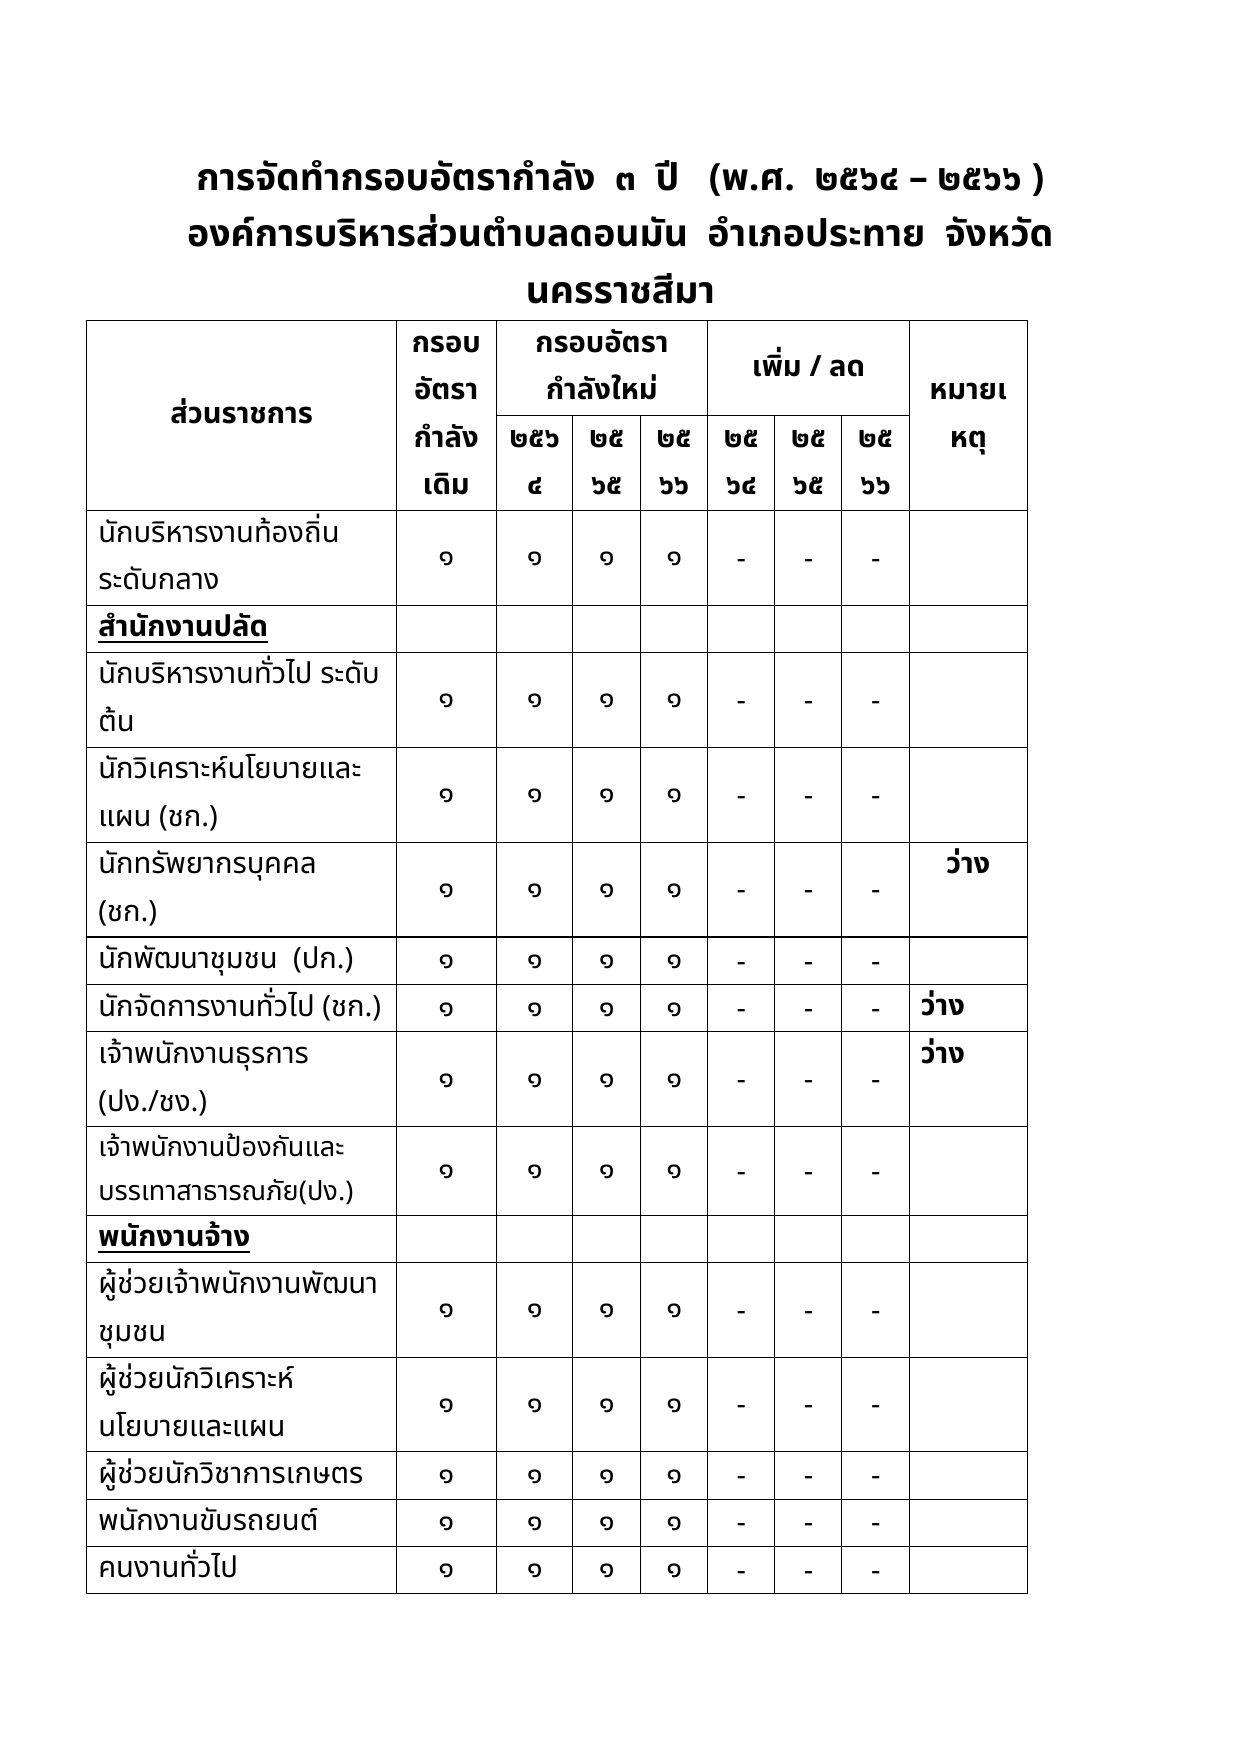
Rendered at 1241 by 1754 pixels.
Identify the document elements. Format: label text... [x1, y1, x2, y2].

table_cell - [842, 1452, 909, 1498]
table_cell [910, 1358, 1027, 1451]
table_cell ๒๕๖๕ [775, 416, 841, 510]
table_cell - [708, 511, 774, 605]
table_cell ๑ [497, 1500, 572, 1546]
table_cell ๑ [397, 511, 496, 605]
table_cell [708, 606, 774, 652]
table_cell - [708, 1500, 774, 1546]
table_cell - [775, 938, 841, 984]
table_cell ๑ [497, 511, 572, 605]
table_cell ๑ [573, 985, 640, 1031]
table_cell ๑ [397, 843, 496, 936]
table_cell - [775, 748, 841, 842]
table_cell ๑ [497, 938, 572, 984]
table_cell [910, 1547, 1027, 1593]
table_cell - [775, 511, 841, 605]
table_cell - [775, 1500, 841, 1546]
table_cell ผู้ช่วยนักวิเคราะห์นโยบายและแผน [87, 1358, 396, 1451]
table_cell ๑ [641, 653, 707, 747]
table_cell - [842, 938, 909, 984]
table_cell เจ้าพนักงานป้องกันและบรรเทาสาธารณภัย(ปง.) [87, 1127, 396, 1214]
table_cell - [775, 843, 841, 936]
table_cell พนักงานขับรถยนต์ [87, 1500, 396, 1546]
table_cell [397, 1216, 496, 1262]
table_cell ๑ [397, 985, 496, 1031]
text การจัดทำกรอบอัตรากำลัง ๓ ปี (พ.ศ. ๒๕๖๔ – ๒๕๖๖ ) องค์การบริหารส่วนตำบลดอนมัน อำเภอประทาย จังหวัดนครราชสีมา [150, 150, 1090, 320]
table_cell ๑ [573, 1263, 640, 1357]
table_cell - [842, 1127, 909, 1214]
table_cell [910, 1216, 1027, 1262]
table_cell - [708, 1127, 774, 1214]
table_header ส่วนราชการ [87, 321, 396, 510]
table_cell ๑ [497, 1547, 572, 1593]
table_cell - [842, 1032, 909, 1126]
table_cell [910, 606, 1027, 652]
table_header กรอบอัตรากำลังใหม่ [497, 321, 707, 415]
table_cell ๑ [641, 843, 707, 936]
table_cell - [775, 1452, 841, 1498]
table_cell [910, 1127, 1027, 1214]
table_cell [842, 1216, 909, 1262]
table_cell - [708, 1358, 774, 1451]
table_cell - [708, 1263, 774, 1357]
table_cell - [708, 843, 774, 936]
table_cell ๑ [497, 653, 572, 747]
table_cell - [775, 1358, 841, 1451]
table_cell - [708, 985, 774, 1031]
table_cell ๑ [641, 1547, 707, 1593]
table_cell - [775, 1547, 841, 1593]
table_cell - [842, 748, 909, 842]
table_header กรอบ อัตรากำลังเดิม [397, 321, 496, 510]
table_cell ๑ [397, 1547, 496, 1593]
table_cell ๑ [397, 1500, 496, 1546]
table_cell [573, 1216, 640, 1262]
table_cell ๑ [641, 1358, 707, 1451]
table_cell ๑ [497, 1358, 572, 1451]
table_cell สำนักงานปลัด [87, 606, 396, 652]
table_cell [641, 1216, 707, 1262]
table_cell ๒๕๖๖ [842, 416, 909, 510]
table_cell - [842, 653, 909, 747]
table_cell ว่าง [910, 1032, 1027, 1126]
table_cell ผู้ช่วยเจ้าพนักงานพัฒนาชุมชน [87, 1263, 396, 1357]
table_cell ๑ [497, 1452, 572, 1498]
table_cell [775, 1216, 841, 1262]
table_cell นักวิเคราะห์นโยบายและแผน (ชก.) [87, 748, 396, 842]
table_cell ๒๕๖๕ [573, 416, 640, 510]
table_cell ๑ [397, 1358, 496, 1451]
table_cell - [842, 1263, 909, 1357]
table_cell [910, 1500, 1027, 1546]
table_cell [497, 1216, 572, 1262]
table_cell - [708, 1032, 774, 1126]
table_cell ๑ [641, 748, 707, 842]
table_cell [910, 938, 1027, 984]
table_cell ๑ [641, 1263, 707, 1357]
table_cell ๑ [573, 938, 640, 984]
table_cell - [775, 653, 841, 747]
table_cell ๑ [573, 1127, 640, 1214]
table_cell - [708, 748, 774, 842]
table_cell - [708, 1547, 774, 1593]
table_cell [641, 606, 707, 652]
table_cell ๑ [573, 653, 640, 747]
table_cell ๑ [497, 843, 572, 936]
table_cell - [842, 1500, 909, 1546]
table_cell [497, 606, 572, 652]
table_header เพิ่ม / ลด [708, 321, 909, 415]
table_cell [842, 606, 909, 652]
table_cell ๑ [573, 1032, 640, 1126]
table_cell ๑ [397, 1452, 496, 1498]
table_cell ๑ [397, 748, 496, 842]
table_cell [910, 511, 1027, 605]
table_cell - [842, 511, 909, 605]
table_cell ๑ [497, 1127, 572, 1214]
table_cell ๒๕๖๔ [708, 416, 774, 510]
table_cell - [775, 1263, 841, 1357]
table_cell ผู้ช่วยนักวิชาการเกษตร [87, 1452, 396, 1498]
table_cell ๑ [497, 1263, 572, 1357]
table_cell ๑ [573, 1547, 640, 1593]
table_cell ๑ [573, 1452, 640, 1498]
table_cell ๑ [397, 653, 496, 747]
table_cell ๑ [641, 1032, 707, 1126]
table_cell - [708, 1452, 774, 1498]
table_cell ๑ [641, 1500, 707, 1546]
table_cell ๑ [397, 1127, 496, 1214]
table_cell นักบริหารงานทั่วไป ระดับต้น [87, 653, 396, 747]
table_cell ๒๕๖๖ [641, 416, 707, 510]
table_cell ๑ [573, 748, 640, 842]
table_cell ๑ [573, 1358, 640, 1451]
table_cell ๑ [641, 985, 707, 1031]
table_cell - [775, 1032, 841, 1126]
table_cell - [775, 985, 841, 1031]
table_cell ๑ [641, 938, 707, 984]
table_cell ๑ [497, 748, 572, 842]
table_cell ๑ [497, 1032, 572, 1126]
table_cell ๑ [397, 1032, 496, 1126]
table_cell [397, 606, 496, 652]
table_cell นักทรัพยากรบุคคล (ชก.) [87, 843, 396, 936]
table_cell ว่าง [910, 985, 1027, 1031]
table_cell [573, 606, 640, 652]
table_cell ๑ [397, 1263, 496, 1357]
table_cell ๑ [573, 843, 640, 936]
table_cell - [775, 1127, 841, 1214]
table_cell ว่าง [910, 843, 1027, 936]
table_cell ๑ [641, 511, 707, 605]
table_cell - [842, 843, 909, 936]
table_cell - [708, 938, 774, 984]
table_cell นักจัดการงานทั่วไป (ชก.) [87, 985, 396, 1031]
table_cell ๑ [641, 1452, 707, 1498]
table_cell ๒๕๖๔ [497, 416, 572, 510]
table_cell [708, 1216, 774, 1262]
table_cell ๑ [397, 938, 496, 984]
table_cell [910, 1452, 1027, 1498]
table_header หมายเหตุ [910, 321, 1027, 510]
table_cell [775, 606, 841, 652]
table_cell พนักงานจ้าง [87, 1216, 396, 1262]
table_cell - [708, 653, 774, 747]
table_cell - [842, 985, 909, 1031]
table_cell ๑ [497, 985, 572, 1031]
table_cell - [842, 1358, 909, 1451]
table_cell ๑ [573, 511, 640, 605]
table_cell ๑ [641, 1127, 707, 1214]
table_cell เจ้าพนักงานธุรการ (ปง./ชง.) [87, 1032, 396, 1126]
table_cell [910, 1263, 1027, 1357]
table_cell นักพัฒนาชุมชน (ปก.) [87, 938, 396, 984]
table_cell [910, 653, 1027, 747]
table_cell [910, 748, 1027, 842]
table_cell - [842, 1547, 909, 1593]
table_cell ๑ [573, 1500, 640, 1546]
table_cell นักบริหารงานท้องถิ่น ระดับกลาง [87, 511, 396, 605]
table_cell คนงานทั่วไป [87, 1547, 396, 1593]
